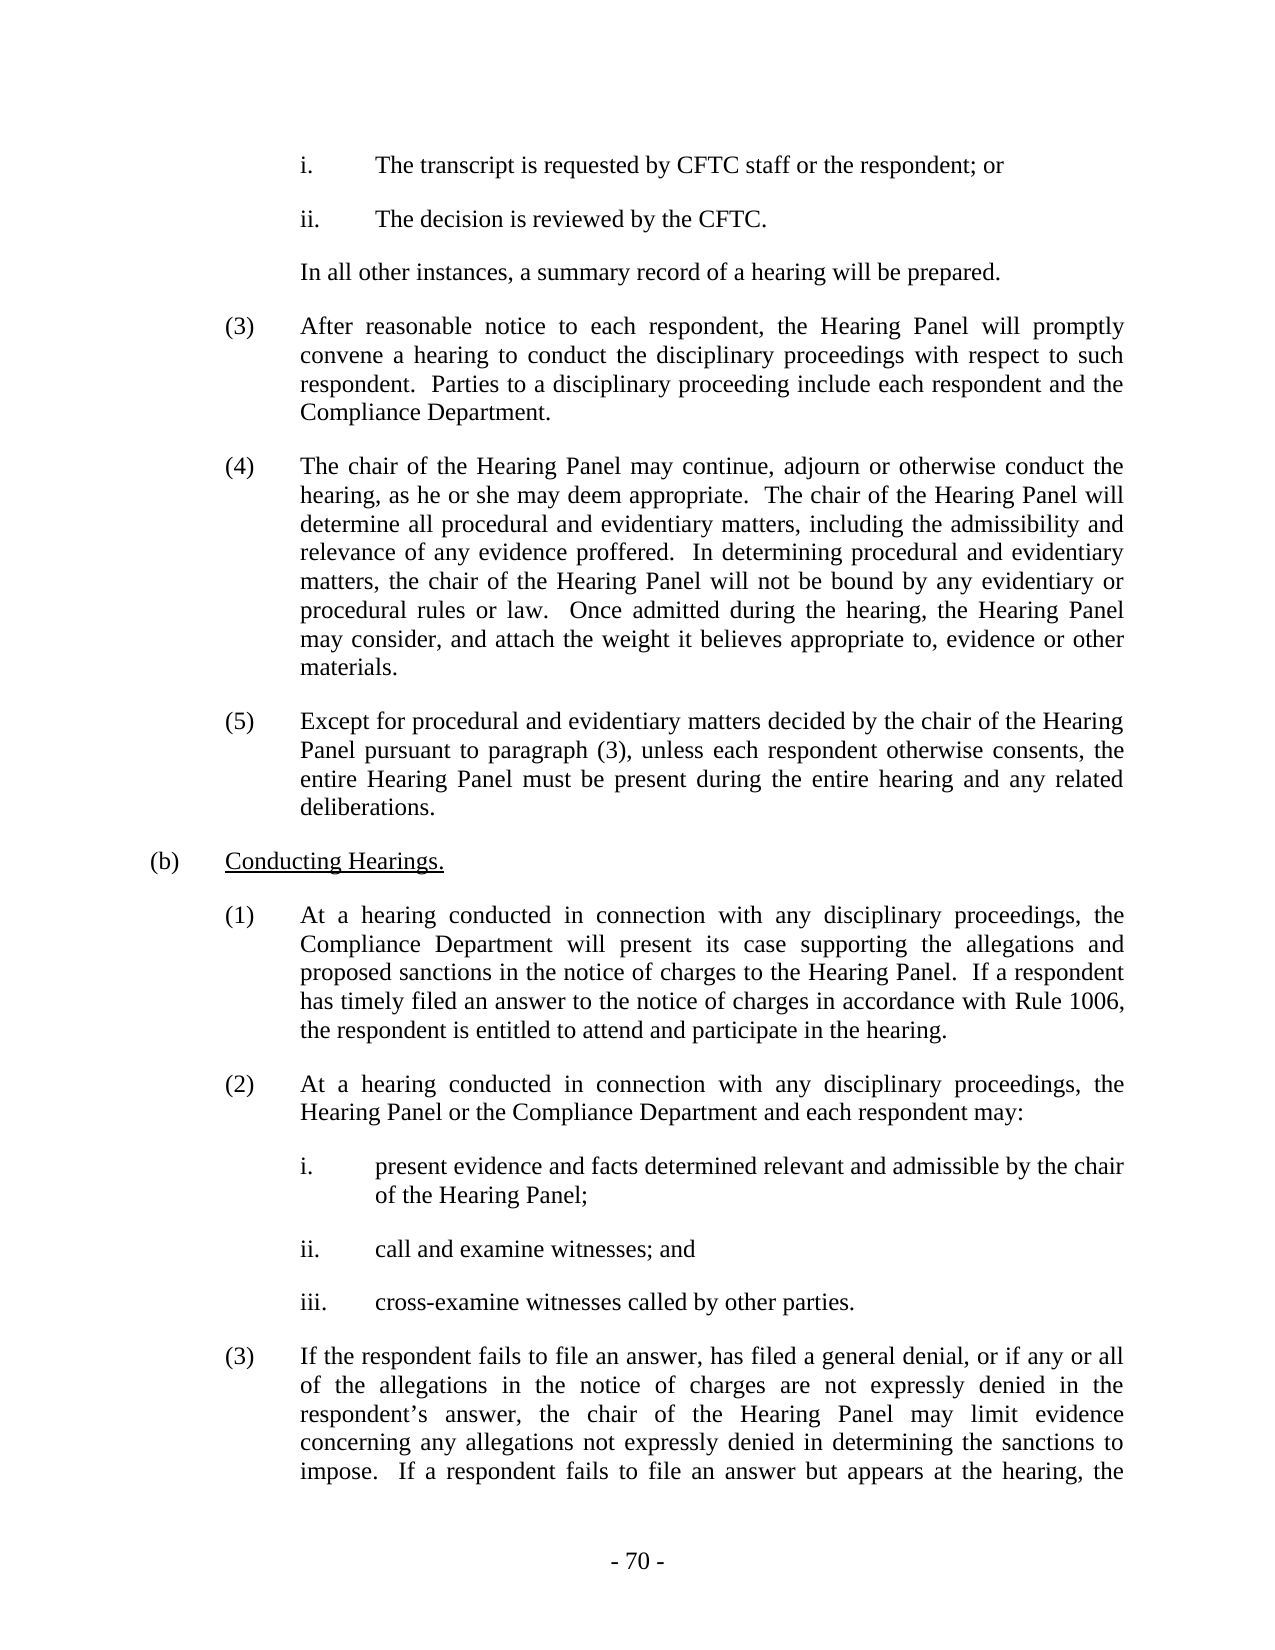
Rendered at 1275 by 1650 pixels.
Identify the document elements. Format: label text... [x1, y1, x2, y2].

subtitle The transcript is requested by CFTC staff or the respondent; or [300, 150, 1125, 179]
subtitle The chair of the Hearing Panel may continue, adjourn or otherwise conduct the hearing, as he or she may deem appropriate. The chair of the Hearing Panel will determine all procedural and evidentiary matters, including the admissibility and relevance of any evidence proffered. In determining procedural and evidentiary matters, the chair of the Hearing Panel will not be bound by any evidentiary or procedural rules or law. Once admitted during the hearing, the Hearing Panel may consider, and attach the weight it believes appropriate to, evidence or other materials. [225, 451, 1125, 681]
subtitle The decision is reviewed by the CFTC. [300, 204, 1125, 232]
subtitle present evidence and facts determined relevant and admissible by the chair of the Hearing Panel; [300, 1151, 1125, 1209]
subtitle Except for procedural and evidentiary matters decided by the chair of the Hearing Panel pursuant to paragraph (3), unless each respondent otherwise consents, the entire Hearing Panel must be present during the entire hearing and any related deliberations. [225, 706, 1125, 821]
subtitle cross-examine witnesses called by other parties. [300, 1287, 1125, 1316]
subtitle At a hearing conducted in connection with any disciplinary proceedings, the Hearing Panel or the Compliance Department and each respondent may: [225, 1069, 1125, 1126]
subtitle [225, 1341, 1125, 1485]
subtitle Conducting Hearings. [150, 846, 1125, 875]
subtitle After reasonable notice to each respondent, the Hearing Panel will promptly convene a hearing to conduct the disciplinary proceedings with respect to such respondent. Parties to a disciplinary proceeding include each respondent and the Compliance Department. [225, 311, 1125, 426]
text In all other instances, a summary record of a hearing will be prepared. [300, 257, 1125, 286]
subtitle At a hearing conducted in connection with any disciplinary proceedings, the Compliance Department will present its case supporting the allegations and proposed sanctions in the notice of charges to the Hearing Panel. If a respondent has timely filed an answer to the notice of charges in accordance with Rule 1006, the respondent is entitled to attend and participate in the hearing. [225, 900, 1125, 1044]
subtitle call and examine witnesses; and [300, 1234, 1125, 1262]
